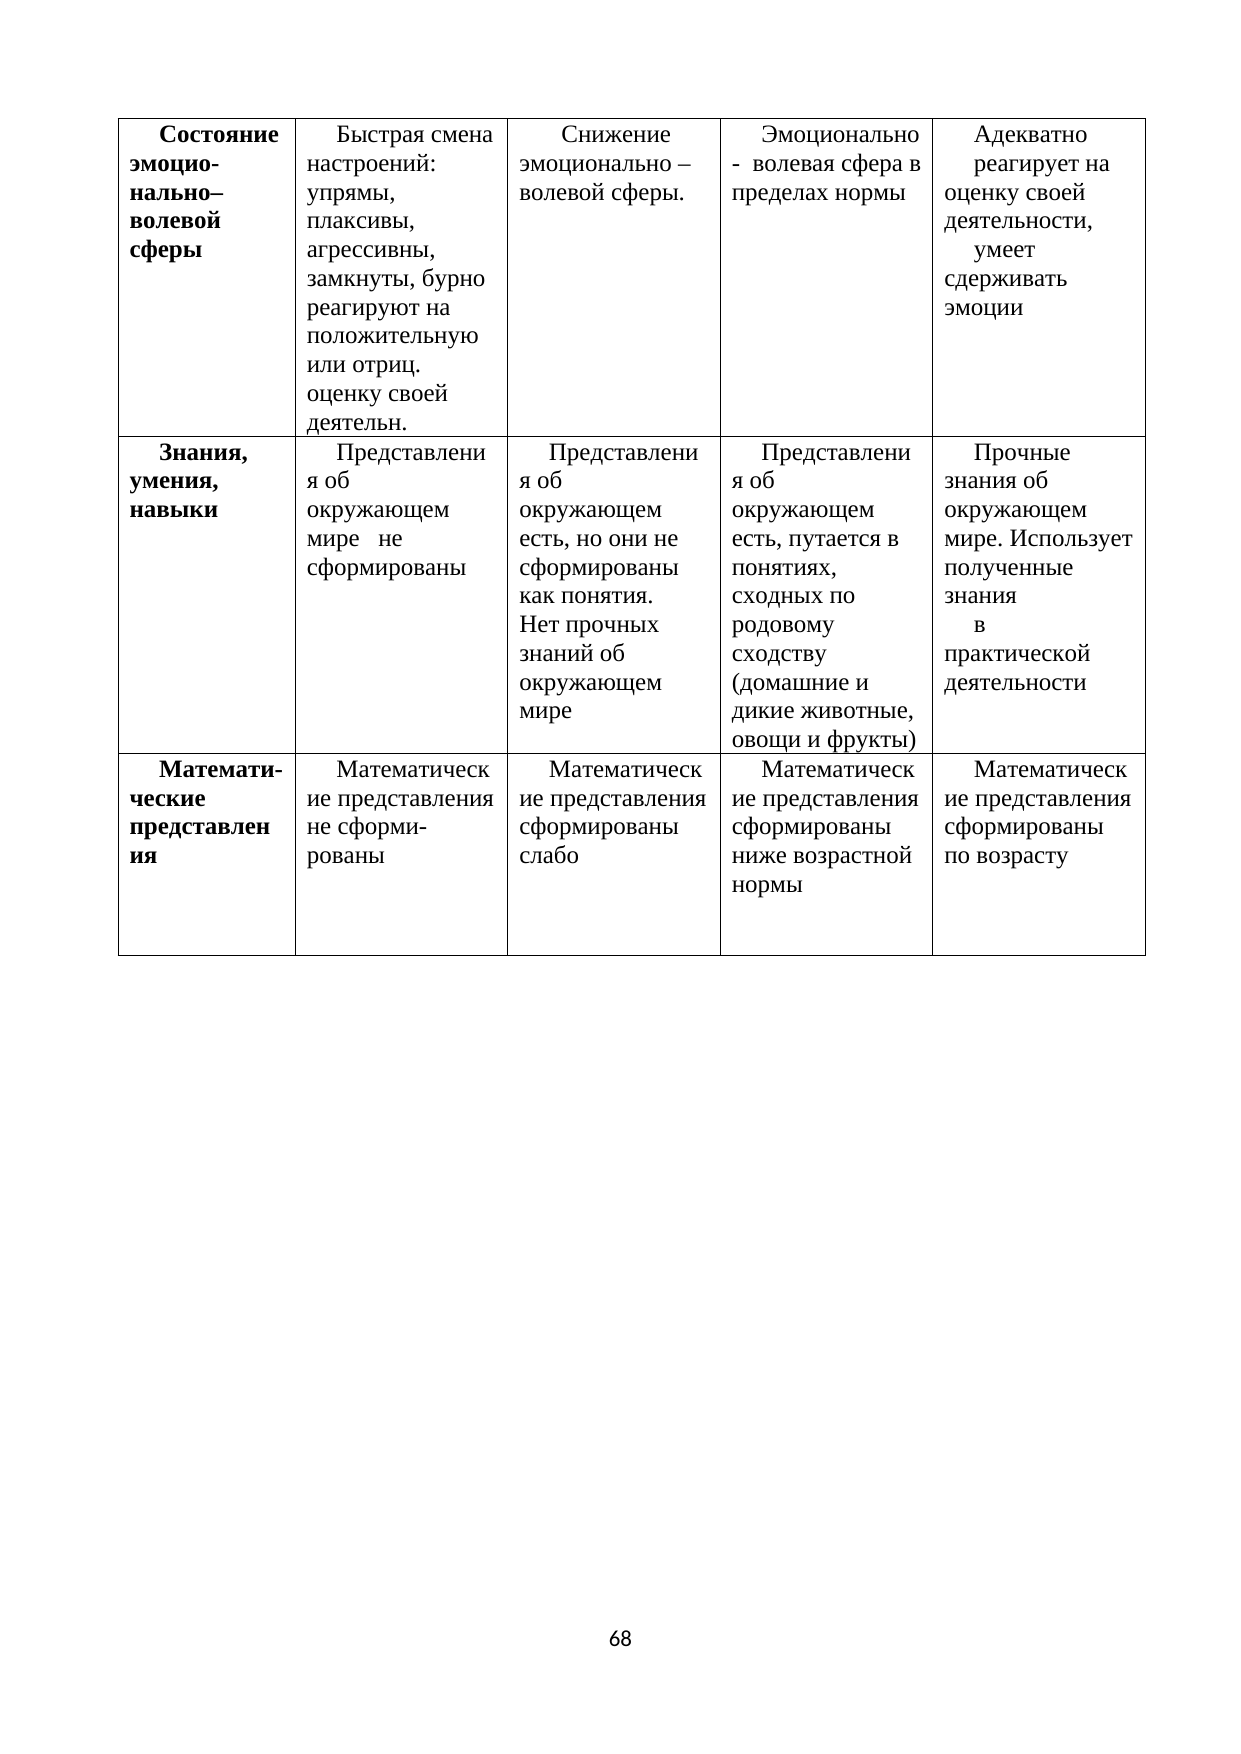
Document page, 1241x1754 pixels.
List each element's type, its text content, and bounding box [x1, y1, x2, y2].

table_cell Представления об окружающем мире не сформированы [296, 437, 507, 753]
table_cell Знания, умения, навыки [119, 437, 295, 753]
table_cell Представления об окружающем есть, путается в понятиях, сходных по родовому сходству (домашние и дикие животные, овощи и фрукты) [721, 437, 932, 753]
table_cell Эмоционально- волевая сфера в пределах нормы [721, 119, 932, 436]
table_cell Представления об окружающем есть, но они не сформированы как понятия. Нет прочных знаний об окружающем мире [508, 437, 720, 753]
table_cell Математические представления не сформи-рованы [296, 754, 507, 955]
table_cell Математические представления сформированы по возрасту [933, 754, 1145, 955]
table_cell Быстрая смена настроений: упрямы, плаксивы, агрессивны, замкнуты, бурно реагируют на положительную или отриц. оценку своей деятельн. [296, 119, 507, 436]
table_cell Прочные знания об окружающем мире. Использует полученные знания в практической деятельности [933, 437, 1145, 753]
table_cell Математические представления сформированы ниже возрастной нормы [721, 754, 932, 955]
table_cell Состояние эмоцио-нально–волевой сферы [119, 119, 295, 436]
table_cell Математи-ческие представления [119, 754, 295, 955]
table_cell Снижение эмоционально – волевой сферы. [508, 119, 720, 436]
table_cell Адекватно реагирует на оценку своей деятельности, умеет сдерживать эмоции [933, 119, 1145, 436]
table_cell Математические представления сформированы слабо [508, 754, 720, 955]
